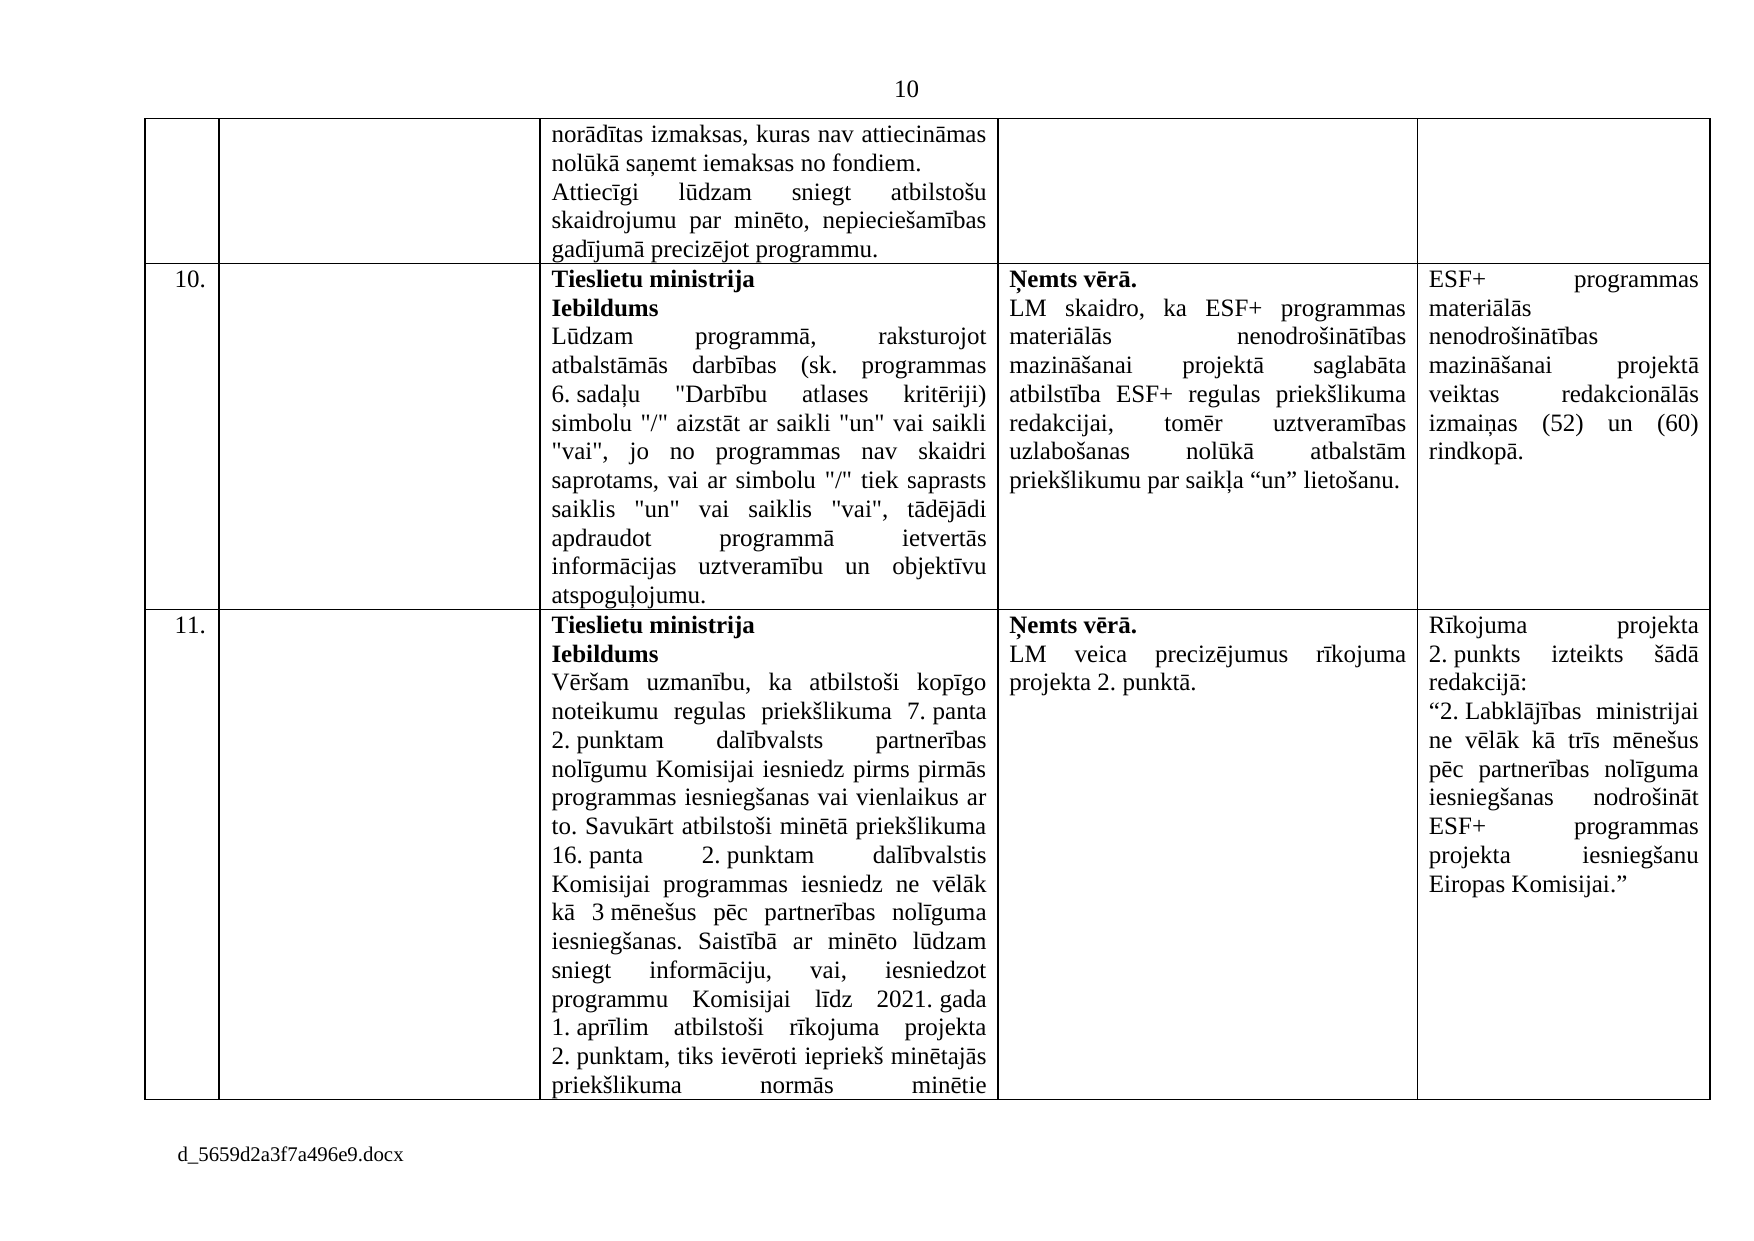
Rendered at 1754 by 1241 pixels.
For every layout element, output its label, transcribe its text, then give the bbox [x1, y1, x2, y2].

table_cell [146, 610, 218, 1099]
table_cell Tieslietu ministrija Iebildums Lūdzam programmā, raksturojot atbalstāmās darbības (sk. programmas 6. sadaļu "Darbību atlases kritēriji) simbolu "/" aizstāt ar saikli "un" vai saikli "vai", jo no programmas nav skaidri saprotams, vai ar simbolu "/" tiek saprasts saiklis "un" vai saiklis "vai", tādējādi apdraudot programmā ietvertās informācijas uztveramību un objektīvu atspoguļojumu. [541, 264, 997, 609]
table_cell [220, 610, 539, 1099]
table_cell [220, 119, 539, 263]
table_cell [1418, 119, 1709, 263]
table_cell [220, 264, 539, 609]
table_cell Ņemts vērā. LM skaidro, ka ESF+ programmas materiālās nenodrošinātības mazināšanai projektā saglabāta atbilstība ESF+ regulas priekšlikuma redakcijai, tomēr uztveramības uzlabošanas nolūkā atbalstām priekšlikumu par saikļa “un” lietošanu. [999, 264, 1417, 609]
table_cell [999, 119, 1417, 263]
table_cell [541, 119, 997, 263]
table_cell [541, 610, 997, 1099]
table_cell ESF+ programmas materiālās nenodrošinātības mazināšanai projektā veiktas redakcionālās izmaiņas (52) un (60) rindkopā. [1418, 264, 1709, 609]
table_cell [999, 610, 1417, 1099]
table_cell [1418, 610, 1709, 1099]
table_cell [146, 264, 218, 609]
table_cell [146, 119, 218, 263]
